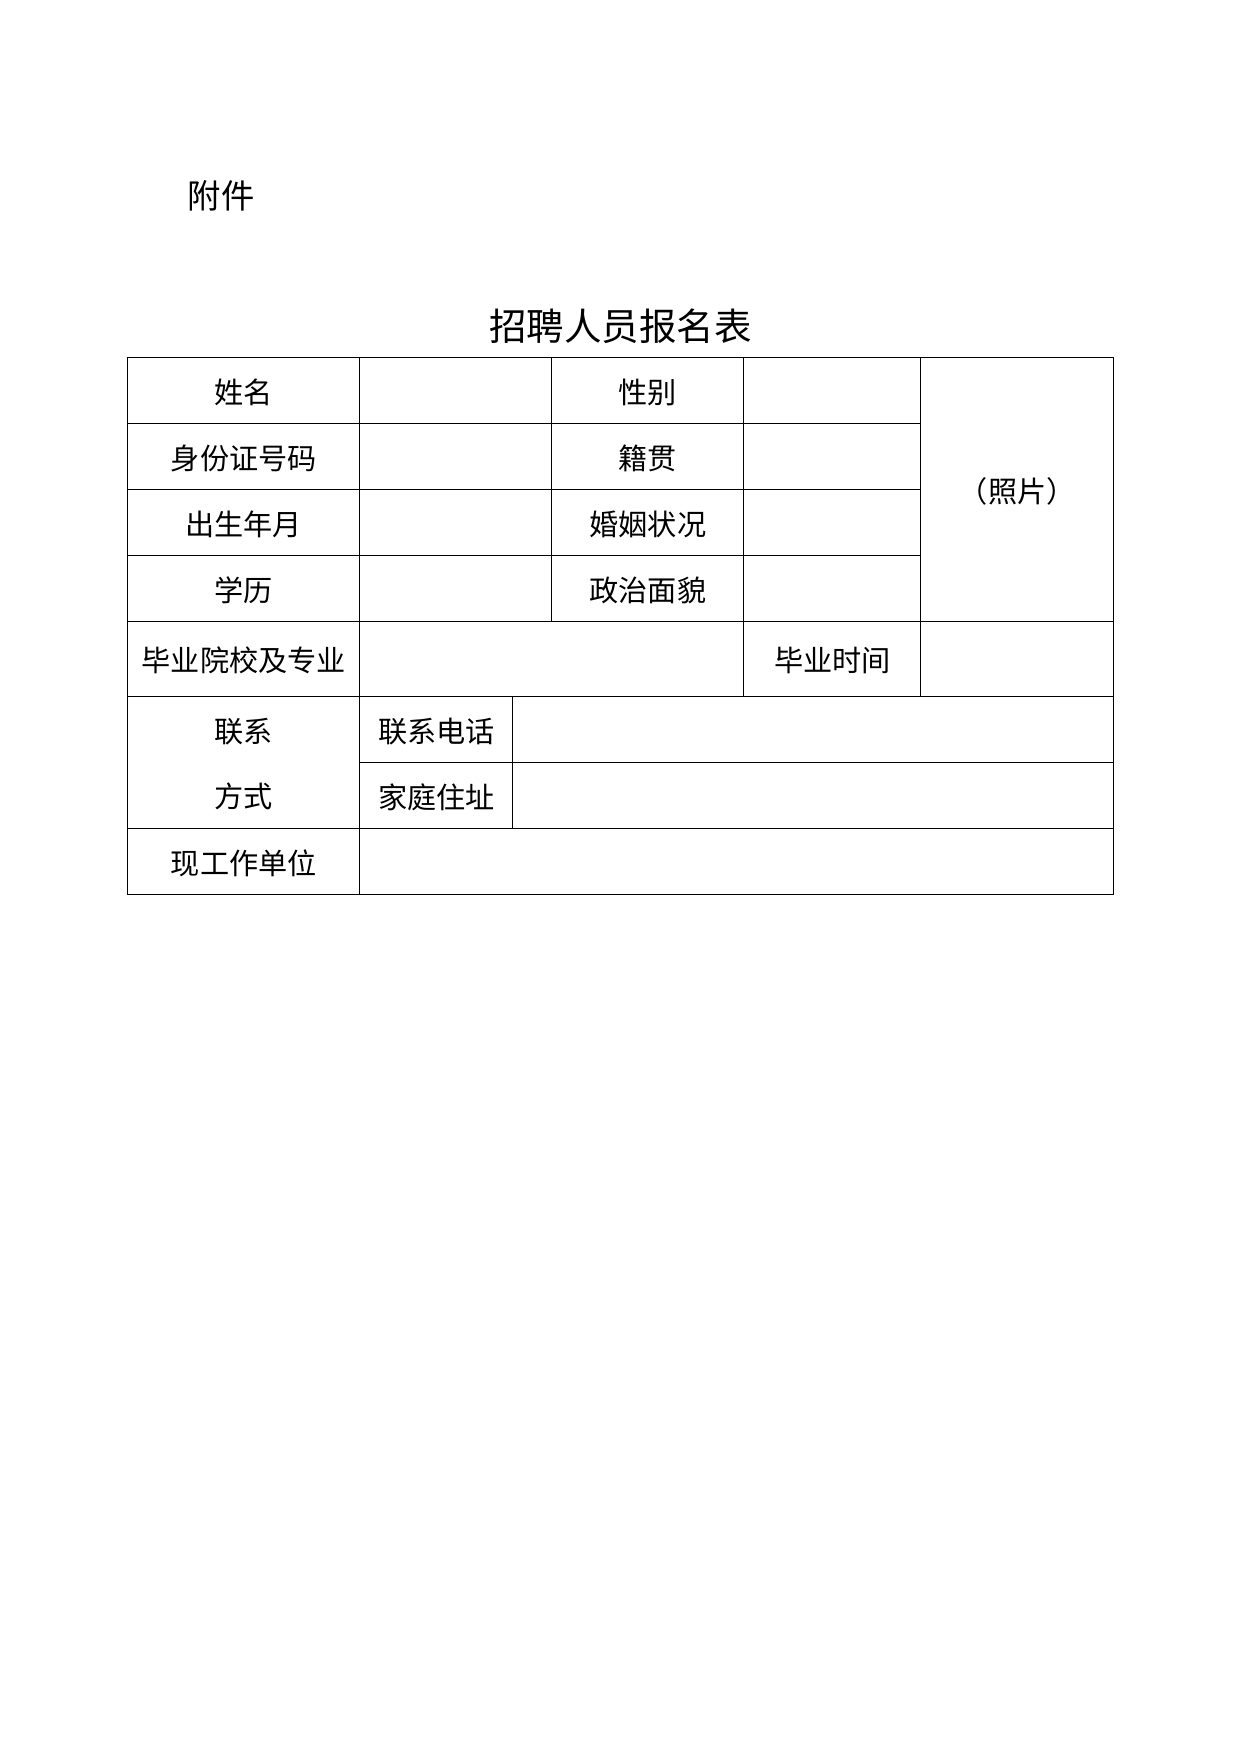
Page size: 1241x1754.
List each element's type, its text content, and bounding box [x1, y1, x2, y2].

table_header （照片） [921, 358, 1113, 621]
table_cell 联系 方式 [128, 697, 359, 828]
table_cell 毕业院校及专业 [128, 622, 359, 696]
table_cell [513, 697, 1113, 762]
table_cell 出生年月 [128, 490, 359, 555]
table_cell 籍贯 [552, 424, 743, 489]
table_cell 政治面貌 [552, 556, 743, 621]
text 招聘人员报名表 [187, 292, 1053, 357]
table_cell 身份证号码 [128, 424, 359, 489]
table_cell [360, 490, 551, 555]
table_cell [360, 622, 743, 696]
table_cell [744, 490, 920, 555]
table_cell 学历 [128, 556, 359, 621]
table_cell 毕业时间 [744, 622, 920, 696]
table_cell 家庭住址 [360, 763, 512, 828]
table_header 姓名 [128, 358, 359, 423]
table_cell [360, 556, 551, 621]
table_cell [360, 424, 551, 489]
table_cell 联系电话 [360, 697, 512, 762]
table_cell [360, 829, 1113, 894]
table_header [744, 358, 920, 423]
table_cell 现工作单位 [128, 829, 359, 894]
table_header [360, 358, 551, 423]
text 附件 [187, 162, 1053, 227]
table_cell 婚姻状况 [552, 490, 743, 555]
table_header 性别 [552, 358, 743, 423]
table_cell [744, 556, 920, 621]
table_cell [921, 622, 1113, 696]
table_cell [744, 424, 920, 489]
table_cell [513, 763, 1113, 828]
